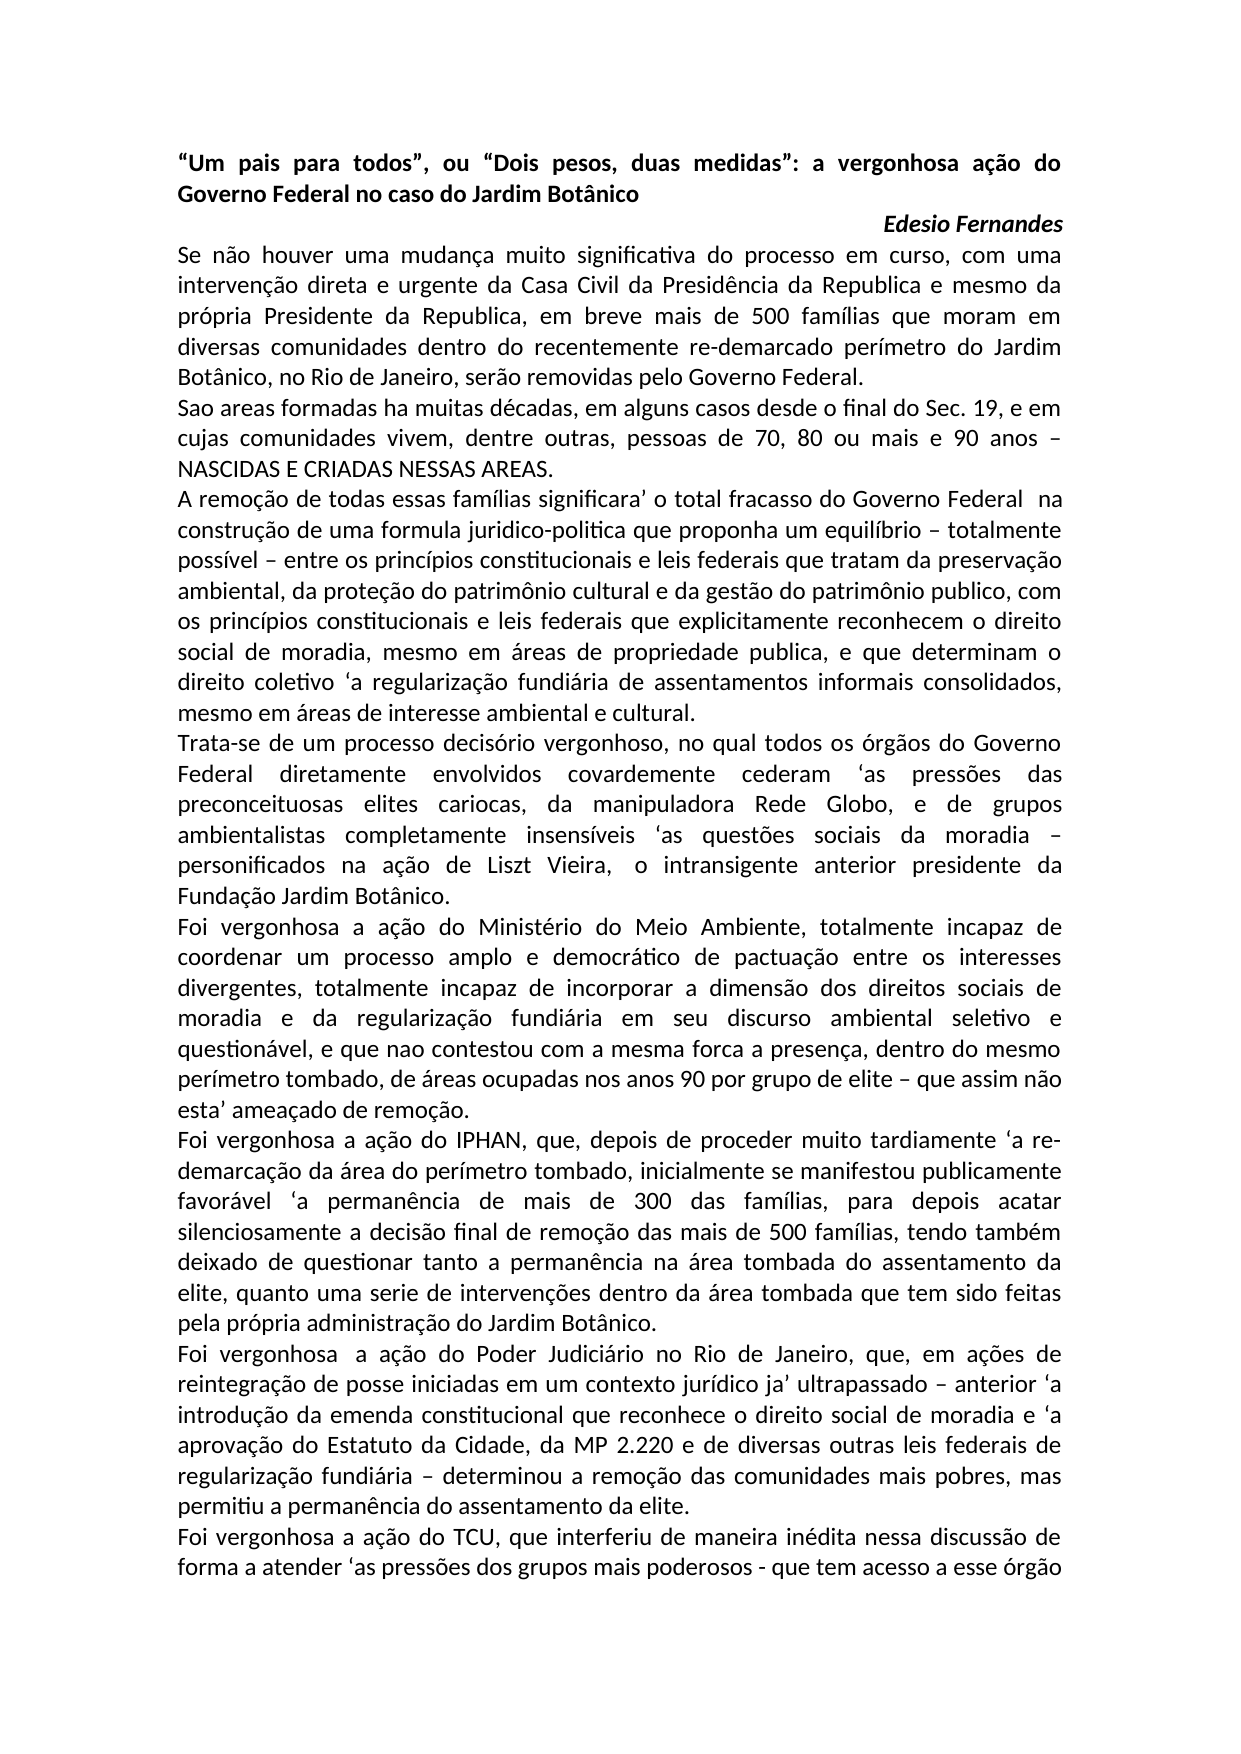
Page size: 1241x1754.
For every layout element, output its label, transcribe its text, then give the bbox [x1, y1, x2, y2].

text A remoção de todas essas famílias significara’ o total fracasso do Governo Federal na construção de uma formula juridico-politica que proponha um equilíbrio – totalmente possível – entre os princípios constitucionais e leis federais que tratam da preservação ambiental, da proteção do patrimônio cultural e da gestão do patrimônio publico, com os princípios constitucionais e leis federais que explicitamente reconhecem o direito social de moradia, mesmo em áreas de propriedade publica, e que determinam o direito coletivo ‘a regularização fundiária de assentamentos informais consolidados, mesmo em áreas de interesse ambiental e cultural. [177, 483, 1063, 727]
text Se não houver uma mudança muito significativa do processo em curso, com uma intervenção direta e urgente da Casa Civil da Presidência da Republica e mesmo da própria Presidente da Republica, em breve mais de 500 famílias que moram em diversas comunidades dentro do recentemente re-demarcado perímetro do Jardim Botânico, no Rio de Janeiro, serão removidas pelo Governo Federal. [177, 239, 1063, 392]
text Foi vergonhosa a ação do Poder Judiciário no Rio de Janeiro, que, em ações de reintegração de posse iniciadas em um contexto jurídico ja’ ultrapassado – anterior ‘a introdução da emenda constitucional que reconhece o direito social de moradia e ‘a aprovação do Estatuto da Cidade, da MP 2.220 e de diversas outras leis federais de regularização fundiária – determinou a remoção das comunidades mais pobres, mas permitiu a permanência do assentamento da elite. [177, 1338, 1063, 1521]
text Trata-se de um processo decisório vergonhoso, no qual todos os órgãos do Governo Federal diretamente envolvidos covardemente cederam ‘as pressões das preconceituosas elites cariocas, da manipuladora Rede Globo, e de grupos ambientalistas completamente insensíveis ‘as questões sociais da moradia – personificados na ação de Liszt Vieira, o intransigente anterior presidente da Fundação Jardim Botânico. [177, 727, 1063, 911]
text Edesio Fernandes [177, 209, 1063, 239]
text Sao areas formadas ha muitas décadas, em alguns casos desde o final do Sec. 19, e em cujas comunidades vivem, dentre outras, pessoas de 70, 80 ou mais e 90 anos – NASCIDAS E CRIADAS NESSAS AREAS. [177, 392, 1063, 483]
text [177, 1521, 1063, 1582]
text Foi vergonhosa a ação do IPHAN, que, depois de proceder muito tardiamente ‘a re-demarcação da área do perímetro tombado, inicialmente se manifestou publicamente favorável ‘a permanência de mais de 300 das famílias, para depois acatar silenciosamente a decisão final de remoção das mais de 500 famílias, tendo também deixado de questionar tanto a permanência na área tombada do assentamento da elite, quanto uma serie de intervenções dentro da área tombada que tem sido feitas pela própria administração do Jardim Botânico. [177, 1124, 1063, 1338]
text Foi vergonhosa a ação do Ministério do Meio Ambiente, totalmente incapaz de coordenar um processo amplo e democrático de pactuação entre os interesses divergentes, totalmente incapaz de incorporar a dimensão dos direitos sociais de moradia e da regularização fundiária em seu discurso ambiental seletivo e questionável, e que nao contestou com a mesma forca a presença, dentro do mesmo perímetro tombado, de áreas ocupadas nos anos 90 por grupo de elite – que assim não esta’ ameaçado de remoção. [177, 911, 1063, 1124]
text “Um pais para todos”, ou “Dois pesos, duas medidas”: a vergonhosa ação do Governo Federal no caso do Jardim Botânico [177, 148, 1063, 209]
